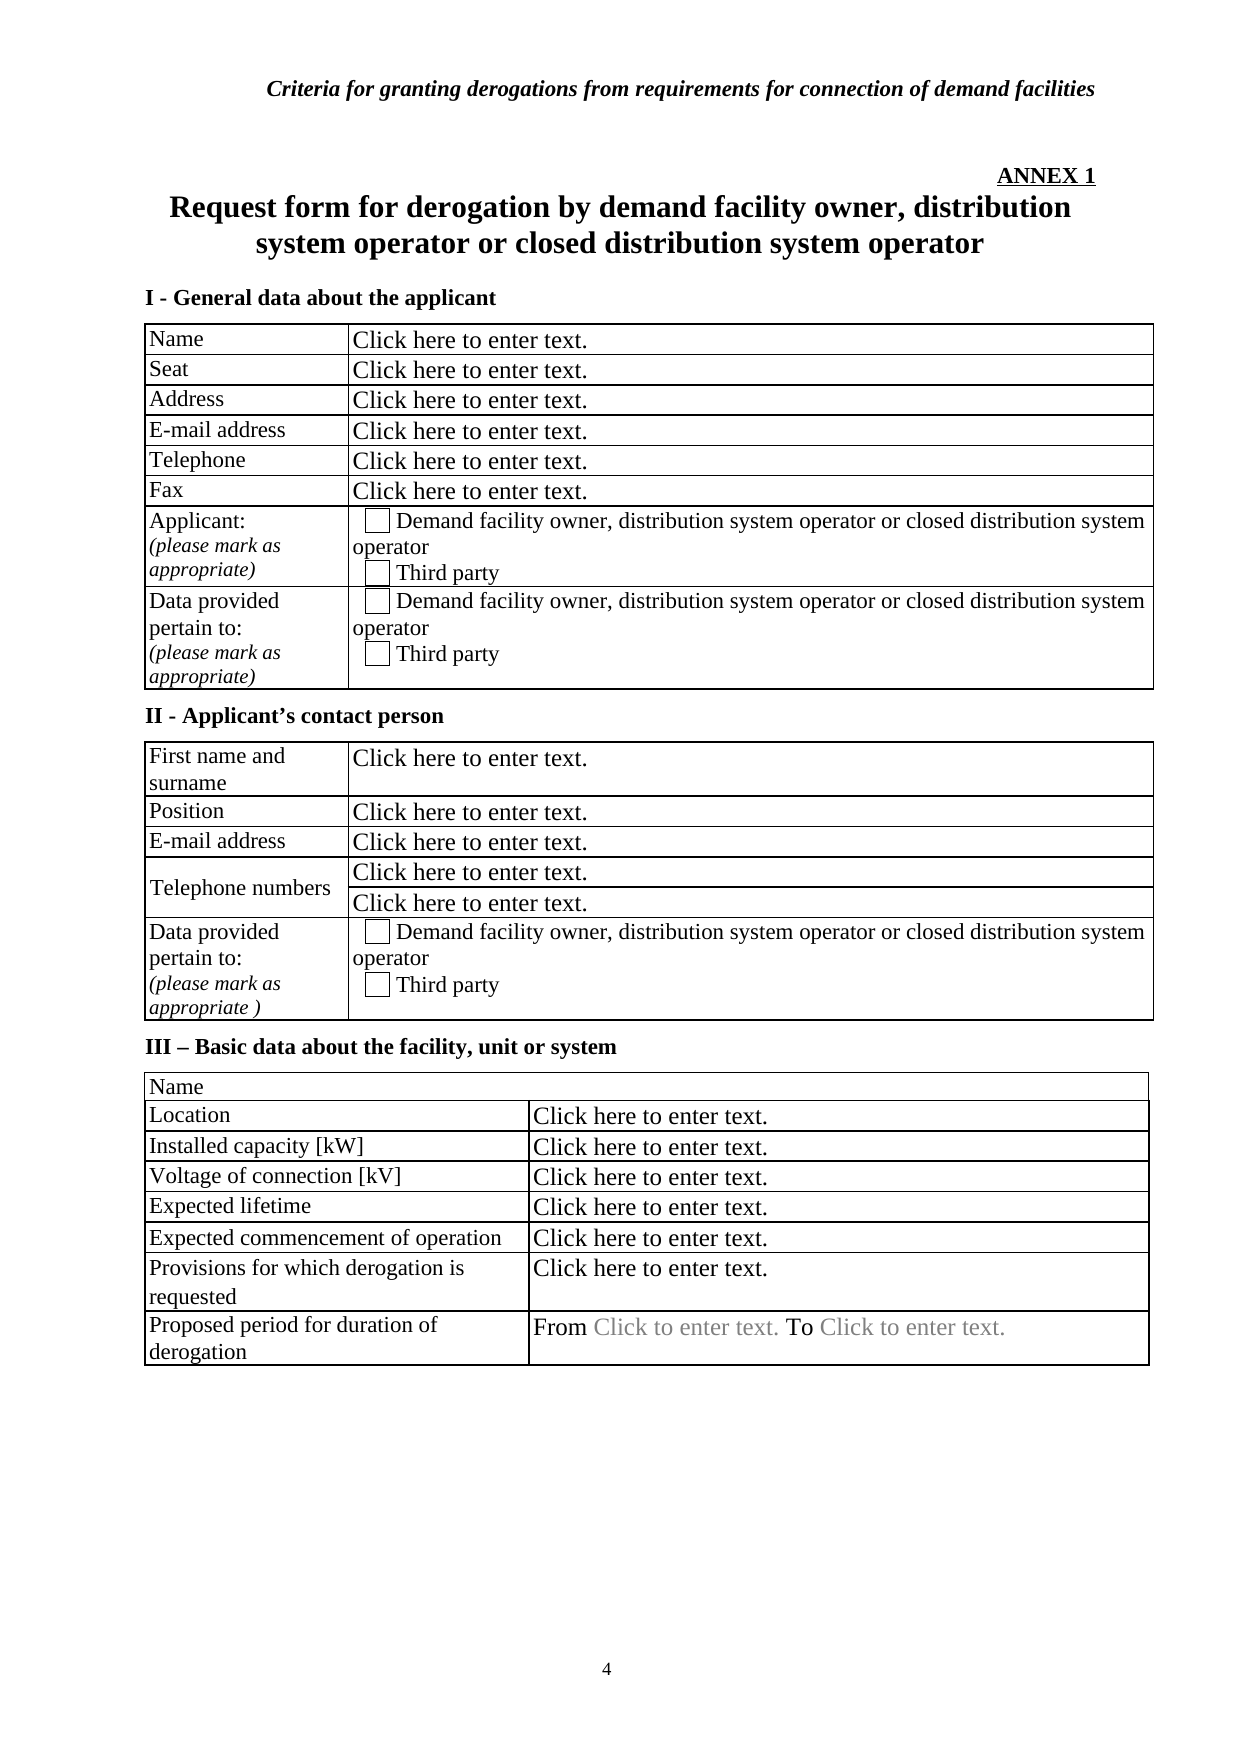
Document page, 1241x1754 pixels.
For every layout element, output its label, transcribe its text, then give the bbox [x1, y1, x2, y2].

table_cell Applicant: (please mark as appropriate) [146, 507, 348, 586]
table_header First name and surname [146, 743, 348, 795]
table_cell Location [146, 1101, 528, 1130]
table_cell Expected commencement of operation [146, 1223, 528, 1251]
table_cell E-mail address [146, 827, 348, 856]
table_cell Installed capacity [kW] [146, 1132, 528, 1160]
table_cell Position [146, 797, 348, 826]
table_cell Provisions for which derogation is requested [146, 1253, 528, 1310]
table_cell Address [146, 386, 348, 414]
text III – Basic data about the facility, unit or system [145, 1033, 1095, 1059]
table_cell Seat [146, 355, 348, 384]
table_header Name [145, 1073, 1148, 1100]
table_cell Expected lifetime [146, 1192, 528, 1221]
table_cell Telephone numbers [146, 858, 348, 917]
table_cell Demand facility owner, distribution system operator or closed distribution system operator Third party [349, 918, 1153, 1019]
table_cell Fax [146, 476, 348, 505]
table_cell Data provided pertain to: (please mark as appropriate) [146, 587, 348, 688]
table_cell Proposed period for duration of derogation [146, 1312, 528, 1364]
table_header Name [146, 325, 348, 353]
table_cell Voltage of connection [kV] [146, 1162, 528, 1191]
text I - General data about the applicant [145, 284, 1095, 311]
text ANNEX 1 [145, 162, 1095, 188]
table_cell Telephone [146, 446, 348, 475]
table_cell Data provided pertain to: (please mark as appropriate ) [146, 918, 348, 1019]
table_cell Demand facility owner, distribution system operator or closed distribution system operator Third party [349, 507, 1153, 586]
text II - Applicant’s contact person [145, 702, 1095, 728]
table_cell E-mail address [146, 416, 348, 444]
text Request form for derogation by demand facility owner, distribution system operator or closed distribution system operator [145, 188, 1095, 260]
table_cell Demand facility owner, distribution system operator or closed distribution system operator Third party [349, 587, 1153, 688]
